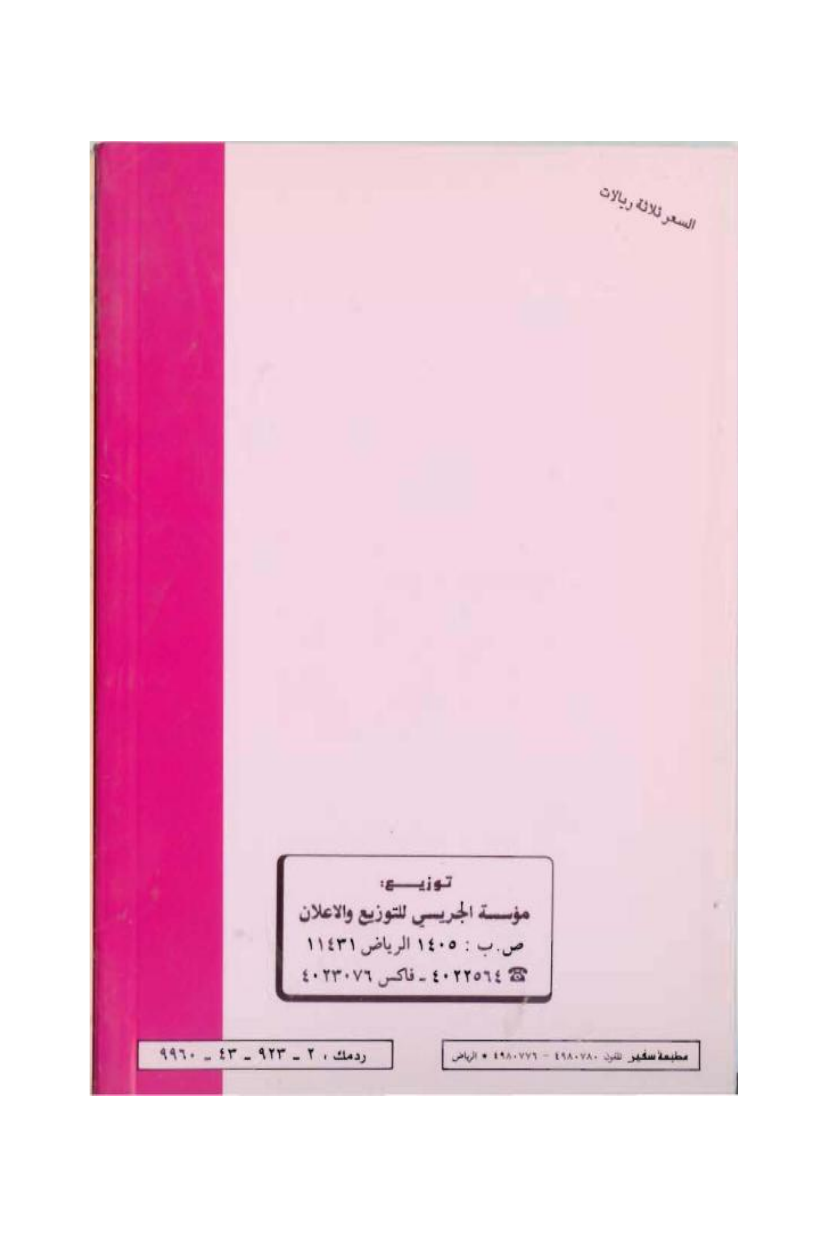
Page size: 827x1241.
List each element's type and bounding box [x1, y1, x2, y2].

picture [89, 141, 738, 1096]
